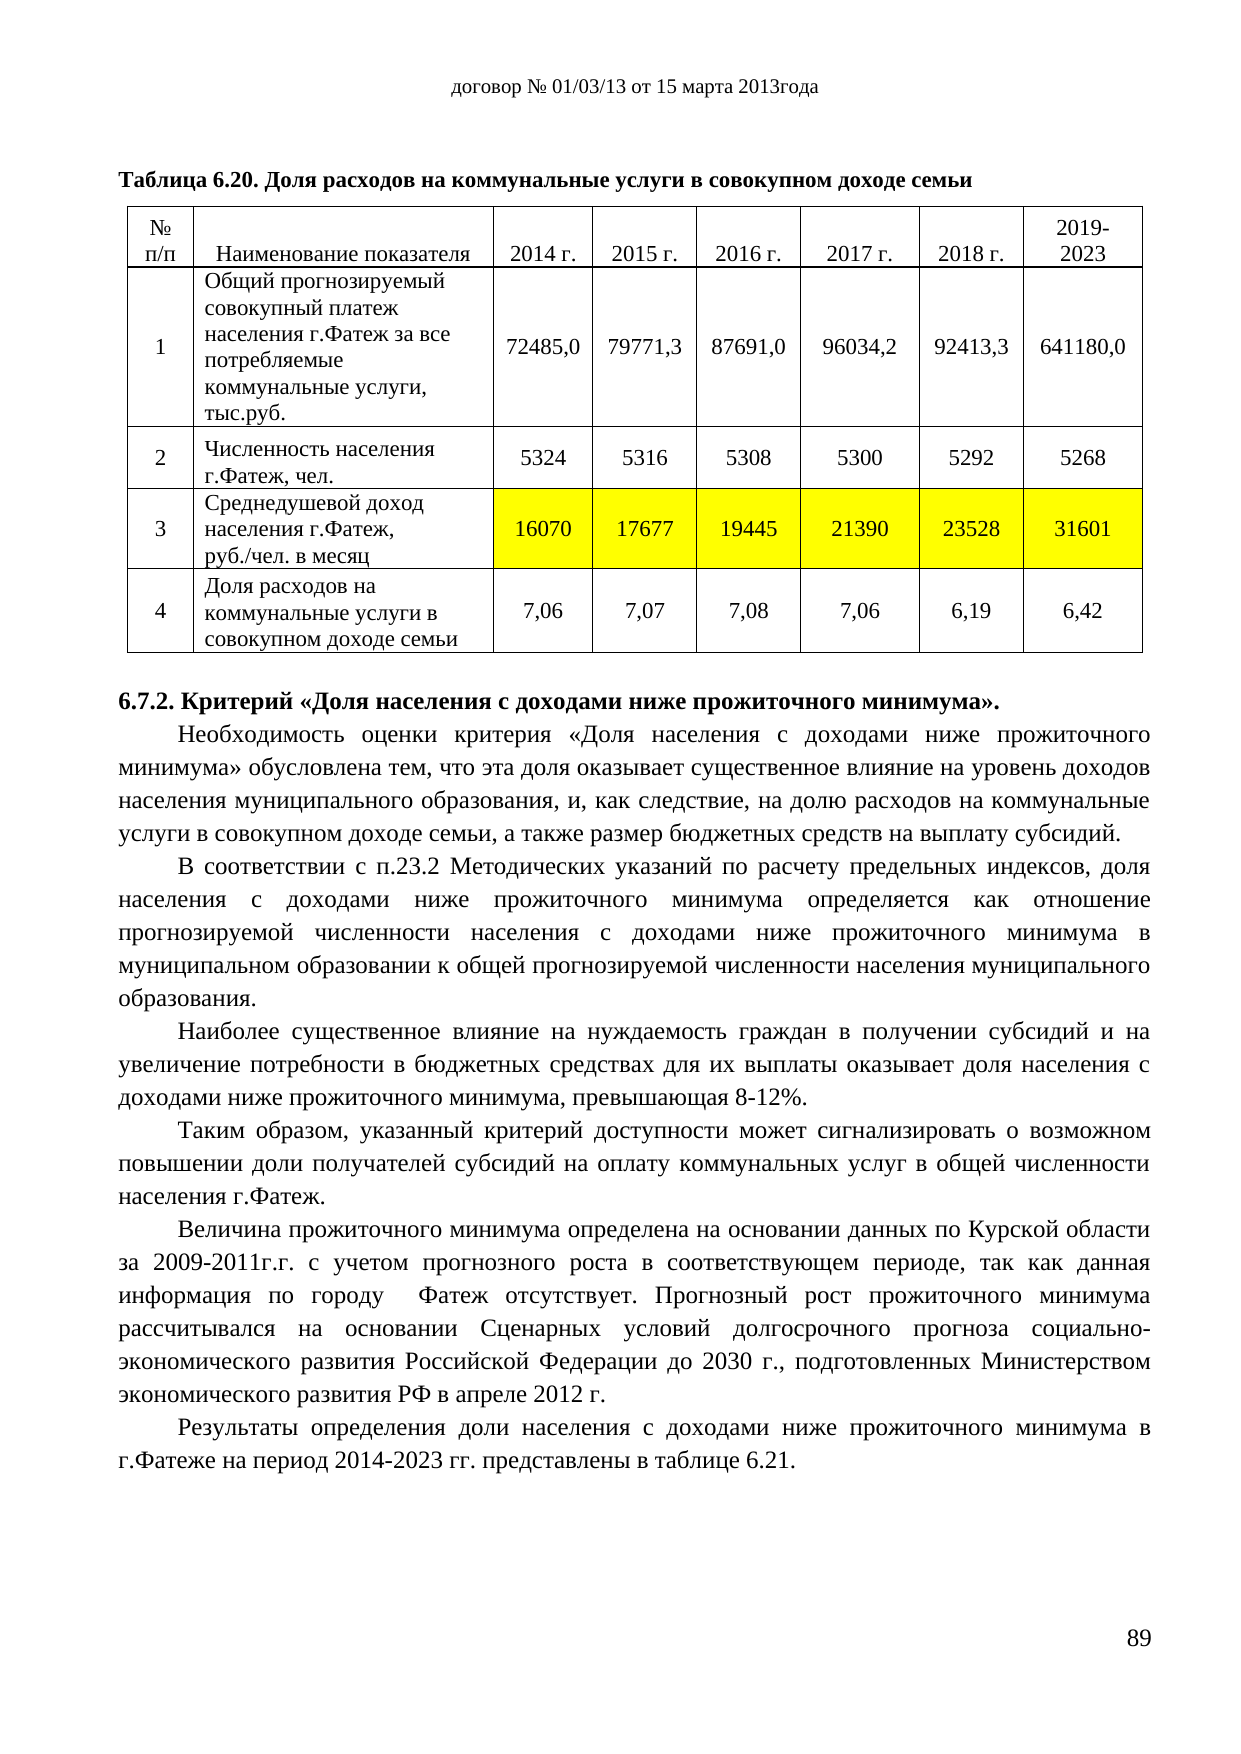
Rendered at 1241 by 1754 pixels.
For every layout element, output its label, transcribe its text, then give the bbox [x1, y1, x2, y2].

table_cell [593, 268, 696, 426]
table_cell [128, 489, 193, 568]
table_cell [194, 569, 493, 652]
text Необходимость оценки критерия «Доля населения с доходами ниже прожиточного минимума» обусловлена тем, что эта доля оказывает существенное влияние на уровень доходов населения муниципального образования, и, как следствие, на долю расходов на коммунальные услуги в совокупном доходе семьи, а также размер бюджетных средств на выплату субсидий. [118, 719, 1152, 847]
text Таким образом, указанный критерий доступности может сигнализировать о возможном повышении доли получателей субсидий на оплату коммунальных услуг в общей численности населения г.Фатеж. [118, 1115, 1152, 1210]
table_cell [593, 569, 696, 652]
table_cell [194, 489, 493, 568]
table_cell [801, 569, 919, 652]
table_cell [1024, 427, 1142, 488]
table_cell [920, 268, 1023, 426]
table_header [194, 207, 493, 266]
text Результаты определения доли населения с доходами ниже прожиточного минимума в г.Фатеже на период 2014-2023 гг. представлены в таблице 6.21. [118, 1412, 1152, 1474]
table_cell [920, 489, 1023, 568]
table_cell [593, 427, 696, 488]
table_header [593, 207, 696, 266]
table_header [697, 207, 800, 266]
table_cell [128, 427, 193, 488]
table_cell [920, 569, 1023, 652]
list 6.7.2. Критерий «Доля населения с доходами ниже прожиточного минимума». [118, 686, 1152, 714]
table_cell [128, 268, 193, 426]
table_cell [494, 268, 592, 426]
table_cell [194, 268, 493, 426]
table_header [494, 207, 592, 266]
text Таблица 6.20. Доля расходов на коммунальные услуги в совокупном доходе семьи [118, 166, 1152, 192]
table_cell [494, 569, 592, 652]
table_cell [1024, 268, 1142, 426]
text Наиболее существенное влияние на нуждаемость граждан в получении субсидий и на увеличение потребности в бюджетных средствах для их выплаты оказывает доля населения с доходами ниже прожиточного минимума, превышающая 8-12%. [118, 1016, 1152, 1111]
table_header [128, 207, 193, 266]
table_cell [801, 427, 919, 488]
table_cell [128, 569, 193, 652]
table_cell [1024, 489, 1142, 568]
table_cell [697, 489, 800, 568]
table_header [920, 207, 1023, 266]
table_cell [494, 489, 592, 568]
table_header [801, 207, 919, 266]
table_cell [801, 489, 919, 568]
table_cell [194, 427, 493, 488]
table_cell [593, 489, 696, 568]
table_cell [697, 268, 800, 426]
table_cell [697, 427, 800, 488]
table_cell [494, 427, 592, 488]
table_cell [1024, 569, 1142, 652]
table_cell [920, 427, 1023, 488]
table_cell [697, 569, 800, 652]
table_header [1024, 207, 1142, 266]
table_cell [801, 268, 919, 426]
text В соответствии с п.23.2 Методических указаний по расчету предельных индексов, доля населения с доходами ниже прожиточного минимума определяется как отношение прогнозируемой численности населения с доходами ниже прожиточного минимума в муниципальном образовании к общей прогнозируемой численности населения муниципального образования. [118, 851, 1152, 1012]
text Величина прожиточного минимума определена на основании данных по Курской области за 2009-2011г.г. с учетом прогнозного роста в соответствующем периоде, так как данная информация по городу Фатеж отсутствует. Прогнозный рост прожиточного минимума рассчитывался на основании Сценарных условий долгосрочного прогноза социально-экономического развития Российской Федерации до 2030 г., подготовленных Министерством экономического развития РФ в апреле 2012 г. [118, 1214, 1152, 1408]
